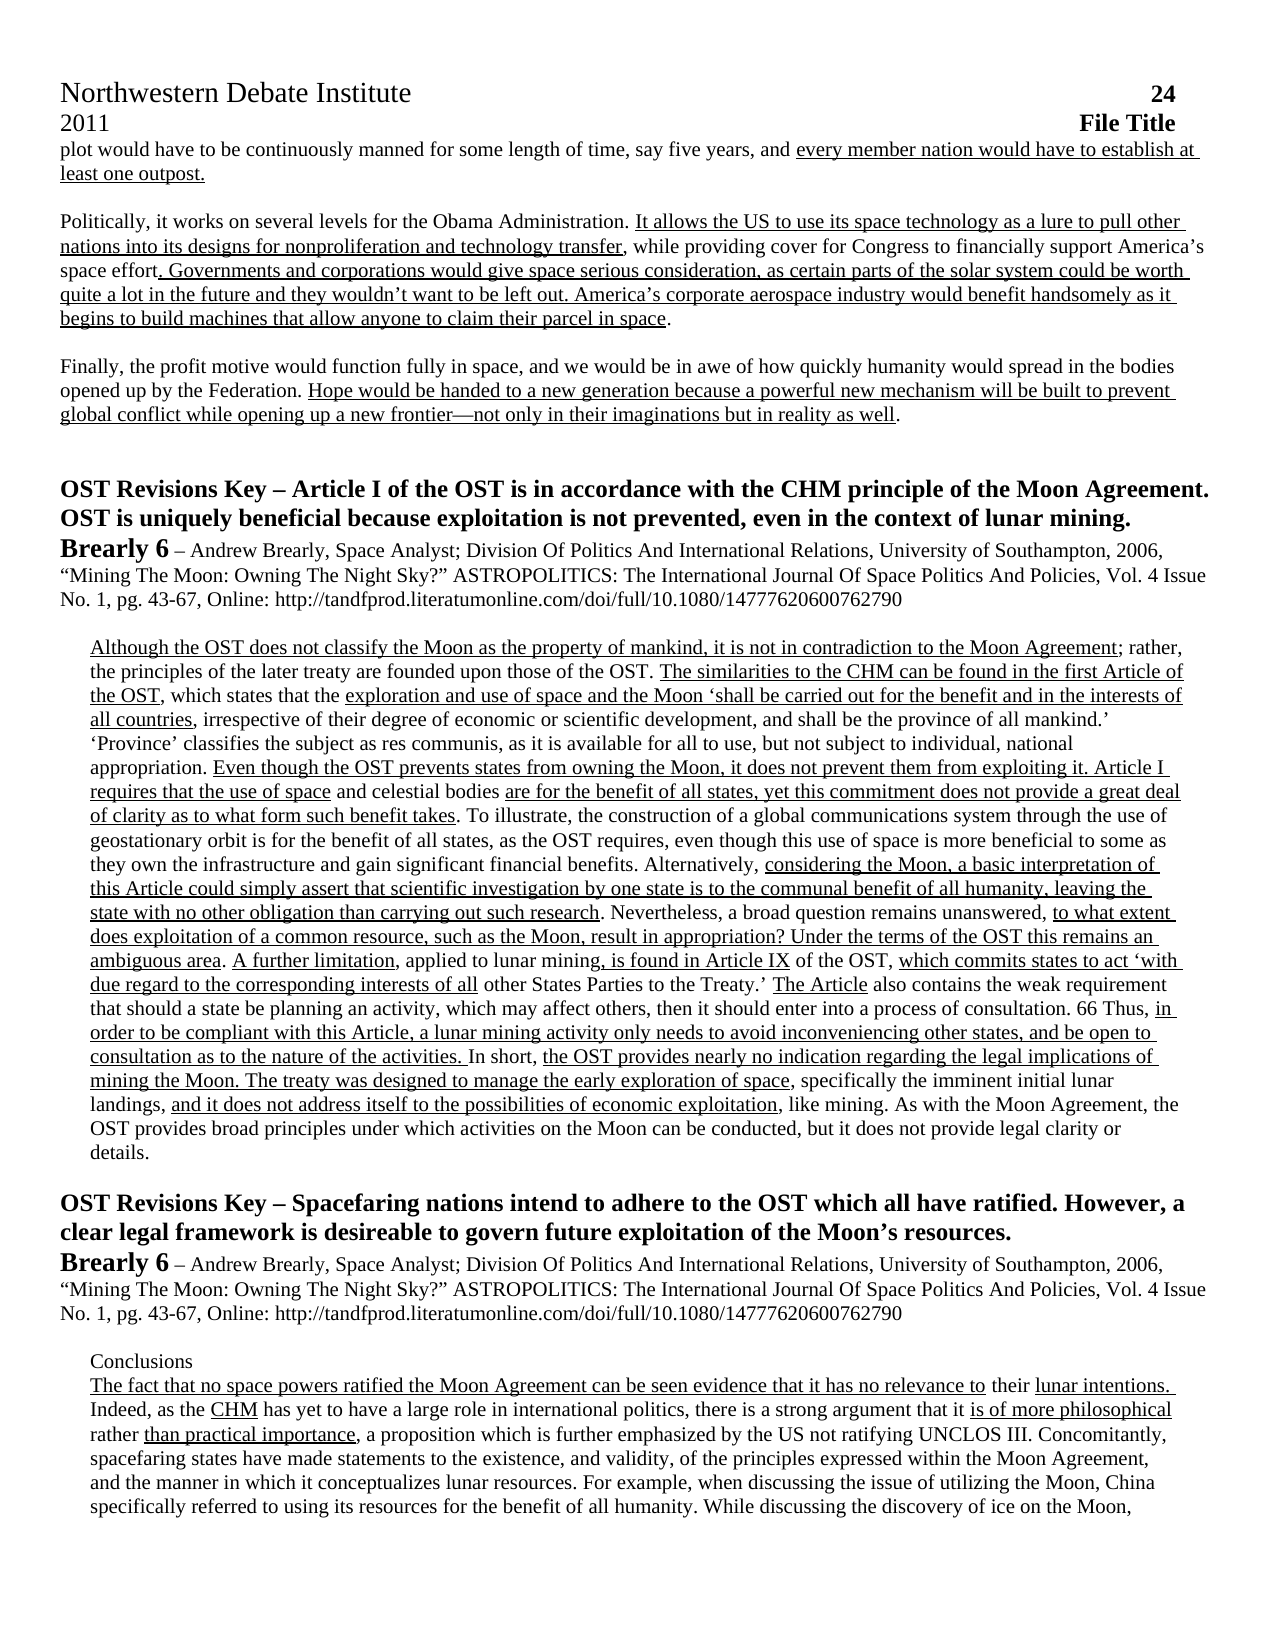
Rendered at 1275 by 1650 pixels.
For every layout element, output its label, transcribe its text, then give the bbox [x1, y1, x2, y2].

subtitle OST Revisions Key – Article I of the OST is in accordance with the CHM principle of the Moon Agreement. OST is uniquely beneficial because exploitation is not prevented, even in the context of lunar mining. [60, 474, 1215, 532]
subtitle OST Revisions Key – Spacefaring nations intend to adhere to the OST which all have ratified. However, a clear legal framework is desireable to govern future exploitation of the Moon’s resources. [60, 1188, 1215, 1246]
text Politically, it works on several levels for the Obama Administration. It allows the US to use its space technology as a lure to pull other nations into its designs for nonproliferation and technology transfer, while providing cover for Congress to financially support America’s space effort. Governments and corporations would give space serious consideration, as certain parts of the solar system could be worth quite a lot in the future and they wouldn’t want to be left out. America’s corporate aerospace industry would benefit handsomely as it begins to build machines that allow anyone to claim their parcel in space. [60, 209, 1215, 330]
text Although the OST does not classify the Moon as the property of mankind, it is not in contradiction to the Moon Agreement; rather, the principles of the later treaty are founded upon those of the OST. The similarities to the CHM can be found in the first Article of the OST, which states that the exploration and use of space and the Moon ‘shall be carried out for the benefit and in the interests of all countries, irrespective of their degree of economic or scientific development, and shall be the province of all mankind.’ ‘Province’ classifies the subject as res communis, as it is available for all to use, but not subject to individual, national appropriation. Even though the OST prevents states from owning the Moon, it does not prevent them from exploiting it. Article I requires that the use of space and celestial bodies are for the benefit of all states, yet this commitment does not provide a great deal of clarity as to what form such benefit takes. To illustrate, the construction of a global communications system through the use of geostationary orbit is for the benefit of all states, as the OST requires, even though this use of space is more beneficial to some as they own the infrastructure and gain significant financial benefits. Alternatively, considering the Moon, a basic interpretation of this Article could simply assert that scientific investigation by one state is to the communal benefit of all humanity, leaving the state with no other obligation than carrying out such research. Nevertheless, a broad question remains unanswered, to what extent does exploitation of a common resource, such as the Moon, result in appropriation? Under the terms of the OST this remains an ambiguous area. A further limitation, applied to lunar mining, is found in Article IX of the OST, which commits states to act ‘with due regard to the corresponding interests of all other States Parties to the Treaty.’ The Article also contains the weak requirement that should a state be planning an activity, which may affect others, then it should enter into a process of consultation. 66 Thus, in order to be compliant with this Article, a lunar mining activity only needs to avoid inconveniencing other states, and be open to consultation as to the nature of the activities. In short, the OST provides nearly no indication regarding the legal implications of mining the Moon. The treaty was designed to manage the early exploration of space, specifically the imminent initial lunar landings, and it does not address itself to the possibilities of economic exploitation, like mining. As with the Moon Agreement, the OST provides broad principles under which activities on the Moon can be conducted, but it does not provide legal clarity or details. [90, 635, 1185, 1164]
text Finally, the profit motive would function fully in space, and we would be in awe of how quickly humanity would spread in the bodies opened up by the Federation. Hope would be handed to a new generation because a powerful new mechanism will be built to prevent global conflict while opening up a new frontier—not only in their imaginations but in reality as well. [60, 354, 1215, 426]
text Conclusions [90, 1349, 1185, 1373]
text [90, 1373, 1185, 1518]
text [60, 137, 1215, 185]
